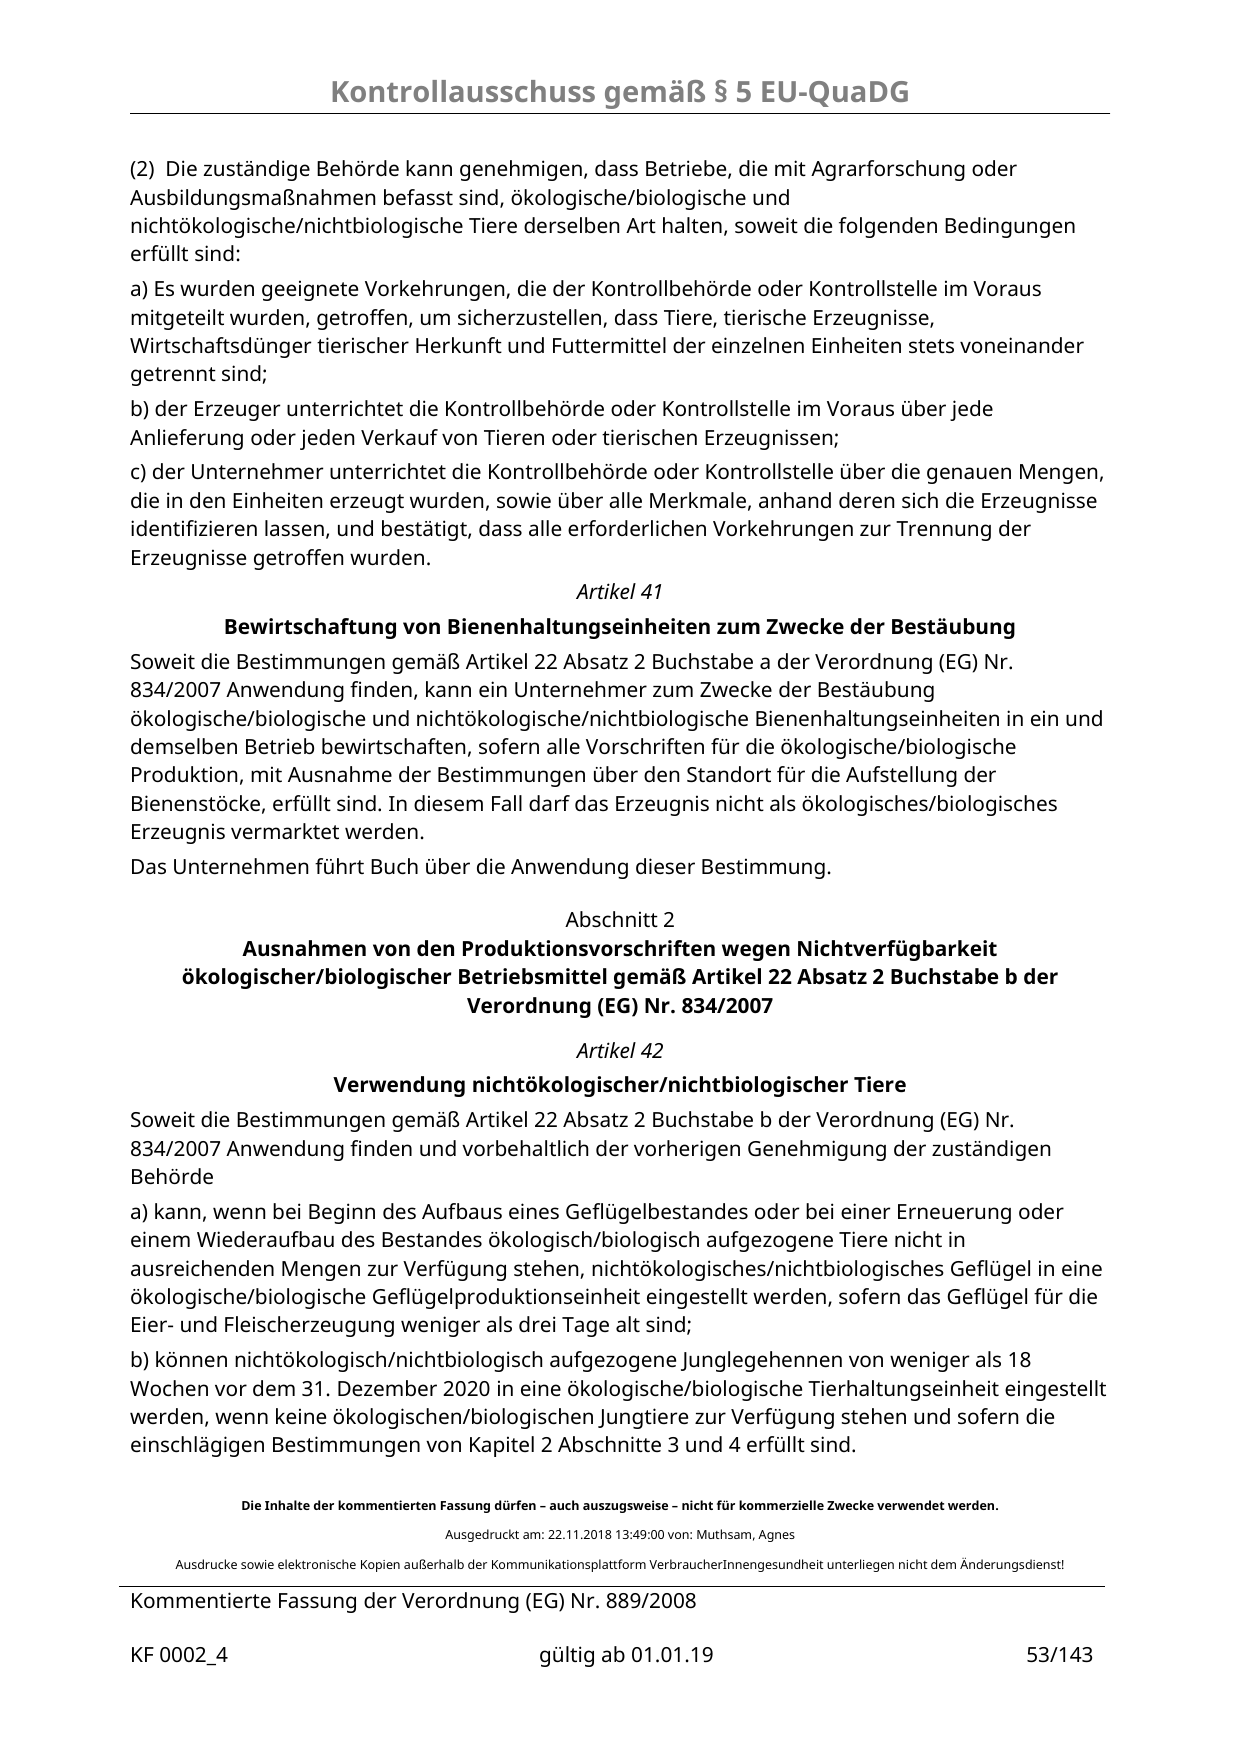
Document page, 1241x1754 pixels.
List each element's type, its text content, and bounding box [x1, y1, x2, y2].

text Soweit die Bestimmungen gemäß Artikel 22 Absatz 2 Buchstabe b der Verordnung (EG) Nr. 834/2007 Anwendung finden und vorbehaltlich der vorherigen Genehmigung der zuständigen Behörde [130, 1105, 1110, 1191]
text a) Es wurden geeignete Vorkehrungen, die der Kontrollbehörde oder Kontrollstelle im Voraus mitgeteilt wurden, getroffen, um sicherzustellen, dass Tiere, tierische Erzeugnisse, Wirtschaftsdünger tierischer Herkunft und Futtermittel der einzelnen Einheiten stets voneinander getrennt sind; [130, 274, 1110, 388]
text b) der Erzeuger unterrichtet die Kontrollbehörde oder Kontrollstelle im Voraus über jede Anlieferung oder jeden Verkauf von Tieren oder tierischen Erzeugnissen; [130, 394, 1110, 451]
text Artikel 42 [130, 1036, 1110, 1064]
text a) kann, wenn bei Beginn des Aufbaus eines Geflügelbestandes oder bei einer Erneuerung oder einem Wiederaufbau des Bestandes ökologisch/biologisch aufgezogene Tiere nicht in ausreichenden Mengen zur Verfügung stehen, nichtökologisches/nichtbiologisches Geflügel in eine ökologische/biologische Geflügelproduktionseinheit eingestellt werden, sofern das Geflügel für die Eier- und Fleischerzeugung weniger als drei Tage alt sind; [130, 1197, 1110, 1339]
text Das Unternehmen führt Buch über die Anwendung dieser Bestimmung. [130, 852, 1110, 881]
text b) können nichtökologisch/nichtbiologisch aufgezogene Junglegehennen von weniger als 18 Wochen vor dem 31. Dezember 2020 in eine ökologische/biologische Tierhaltungseinheit eingestellt werden, wenn keine ökologischen/biologischen Jungtiere zur Verfügung stehen und sofern die einschlägigen Bestimmungen von Kapitel 2 Abschnitte 3 und 4 erfüllt sind. [130, 1345, 1110, 1459]
text Artikel 41 [130, 577, 1110, 606]
subtitle Abschnitt 2 Ausnahmen von den Produktionsvorschriften wegen Nichtverfügbarkeit ökologischer/biologischer Betriebsmittel gemäß Artikel 22 Absatz 2 Buchstabe b der Verordnung (EG) Nr. 834/2007 [130, 906, 1110, 1019]
text Verwendung nichtökologischer/nichtbiologischer Tiere [130, 1071, 1110, 1099]
text Bewirtschaftung von Bienenhaltungseinheiten zum Zwecke der Bestäubung [130, 612, 1110, 641]
text c) der Unternehmer unterrichtet die Kontrollbehörde oder Kontrollstelle über die genauen Mengen, die in den Einheiten erzeugt wurden, sowie über alle Merkmale, anhand deren sich die Erzeugnisse identifizieren lassen, und bestätigt, dass alle erforderlichen Vorkehrungen zur Trennung der Erzeugnisse getroffen wurden. [130, 457, 1110, 571]
text Soweit die Bestimmungen gemäß Artikel 22 Absatz 2 Buchstabe a der Verordnung (EG) Nr. 834/2007 Anwendung finden, kann ein Unternehmer zum Zwecke der Bestäubung ökologische/biologische und nichtökologische/nichtbiologische Bienenhaltungseinheiten in ein und demselben Betrieb bewirtschaften, sofern alle Vorschriften für die ökologische/biologische Produktion, mit Ausnahme der Bestimmungen über den Standort für die Aufstellung der Bienenstöcke, erfüllt sind. In diesem Fall darf das Erzeugnis nicht als ökologisches/biologisches Erzeugnis vermarktet werden. [130, 647, 1110, 846]
text (2) Die zuständige Behörde kann genehmigen, dass Betriebe, die mit Agrarforschung oder Ausbildungsmaßnahmen befasst sind, ökologische/biologische und nichtökologische/nichtbiologische Tiere derselben Art halten, soweit die folgenden Bedingungen erfüllt sind: [130, 154, 1110, 268]
